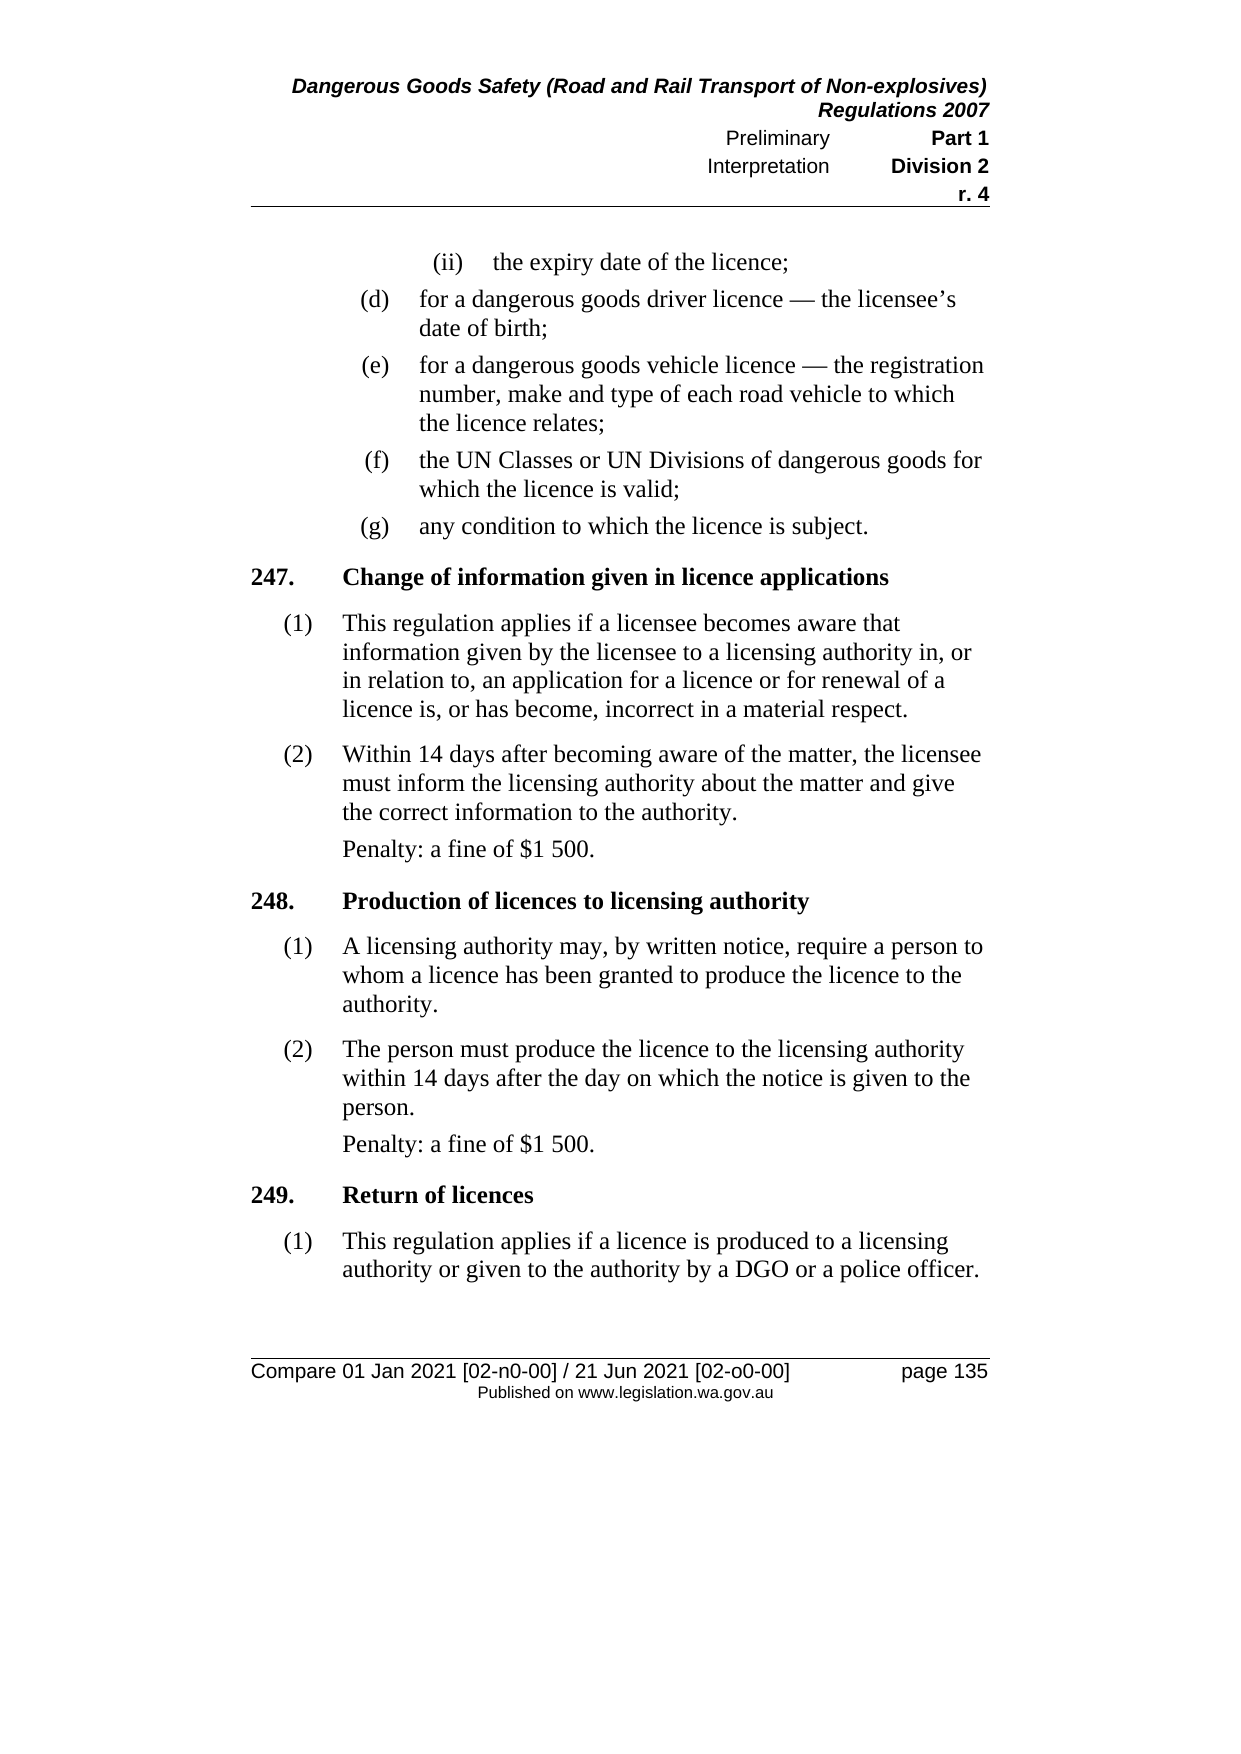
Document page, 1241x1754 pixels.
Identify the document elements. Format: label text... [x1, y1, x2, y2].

subtitle 248. Production of licences to licensing authority [251, 886, 990, 914]
text (1) This regulation applies if a licensee becomes aware that information given by the licensee to a licensing authority in, or in relation to, an application for a licence or for renewal of a licence is, or has become, incorrect in a material respect. [251, 608, 990, 723]
text Penalty: a fine of $1 500. [251, 1129, 990, 1157]
text (e) for a dangerous goods vehicle licence — the registration number, make and type of each road vehicle to which the licence relates; [251, 350, 990, 437]
subtitle 247. Change of information given in licence applications [251, 562, 990, 591]
text (2) The person must produce the licence to the licensing authority within 14 days after the day on which the notice is given to the person. [251, 1034, 990, 1120]
text (2) Within 14 days after becoming aware of the matter, the licensee must inform the licensing authority about the matter and give the correct information to the authority. [251, 739, 990, 826]
text Penalty: a fine of $1 500. [251, 834, 990, 863]
text (d) for a dangerous goods driver licence — the licensee’s date of birth; [251, 284, 990, 342]
text (1) This regulation applies if a licence is produced to a licensing authority or given to the authority by a DGO or a police officer. [251, 1226, 990, 1283]
text (1) A licensing authority may, by written notice, require a person to whom a licence has been granted to produce the licence to the authority. [251, 931, 990, 1017]
subtitle 249. Return of licences [251, 1180, 990, 1209]
text (f) the UN Classes or UN Divisions of dangerous goods for which the licence is valid; [251, 445, 990, 502]
text (g) any condition to which the licence is subject. [251, 511, 990, 539]
text (ii) the expiry date of the licence; [251, 247, 990, 276]
